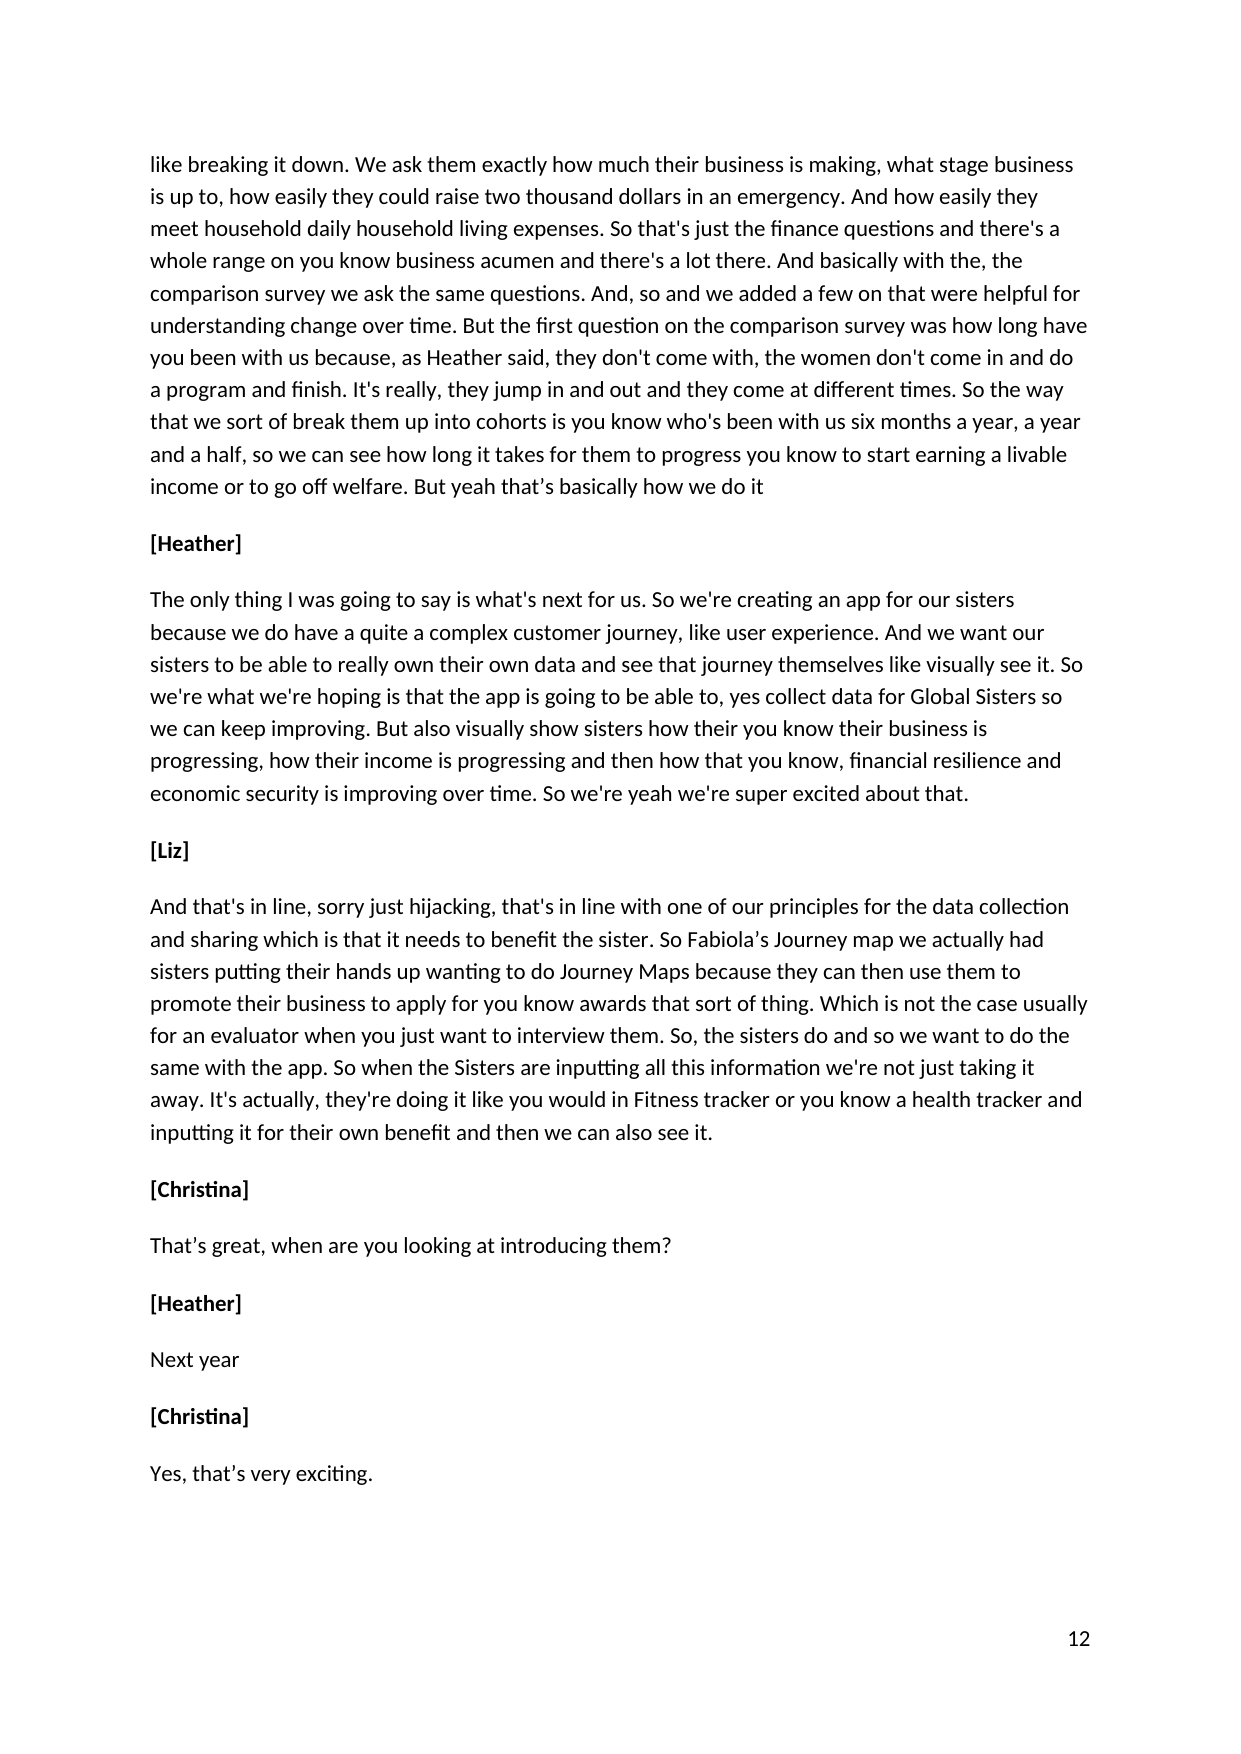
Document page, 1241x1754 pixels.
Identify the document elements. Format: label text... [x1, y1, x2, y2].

subtitle [Liz] [150, 836, 1090, 864]
text Next year [150, 1345, 1090, 1373]
subtitle [Christina] [150, 1402, 1090, 1431]
text That’s great, when are you looking at introducing them? [150, 1232, 1090, 1259]
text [150, 150, 1090, 500]
text Yes, that’s very exciting. [150, 1459, 1090, 1487]
subtitle [Heather] [150, 529, 1090, 557]
text The only thing I was going to say is what's next for us. So we're creating an app for our sisters because we do have a quite a complex customer journey, like user experience. And we want our sisters to be able to really own their own data and see that journey themselves like visually see it. So we're what we're hoping is that the app is going to be able to, yes collect data for Global Sisters so we can keep improving. But also visually show sisters how their you know their business is progressing, how their income is progressing and then how that you know, financial resilience and economic security is improving over time. So we're yeah we're super excited about that. [150, 586, 1090, 807]
text And that's in line, sorry just hijacking, that's in line with one of our principles for the data collection and sharing which is that it needs to benefit the sister. So Fabiola’s Journey map we actually had sisters putting their hands up wanting to do Journey Maps because they can then use them to promote their business to apply for you know awards that sort of thing. Which is not the case usually for an evaluator when you just want to interview them. So, the sisters do and so we want to do the same with the app. So when the Sisters are inputting all this information we're not just taking it away. It's actually, they're doing it like you would in Fitness tracker or you know a health tracker and inputting it for their own benefit and then we can also see it. [150, 892, 1090, 1146]
subtitle [Christina] [150, 1175, 1090, 1203]
subtitle [Heather] [150, 1289, 1090, 1317]
